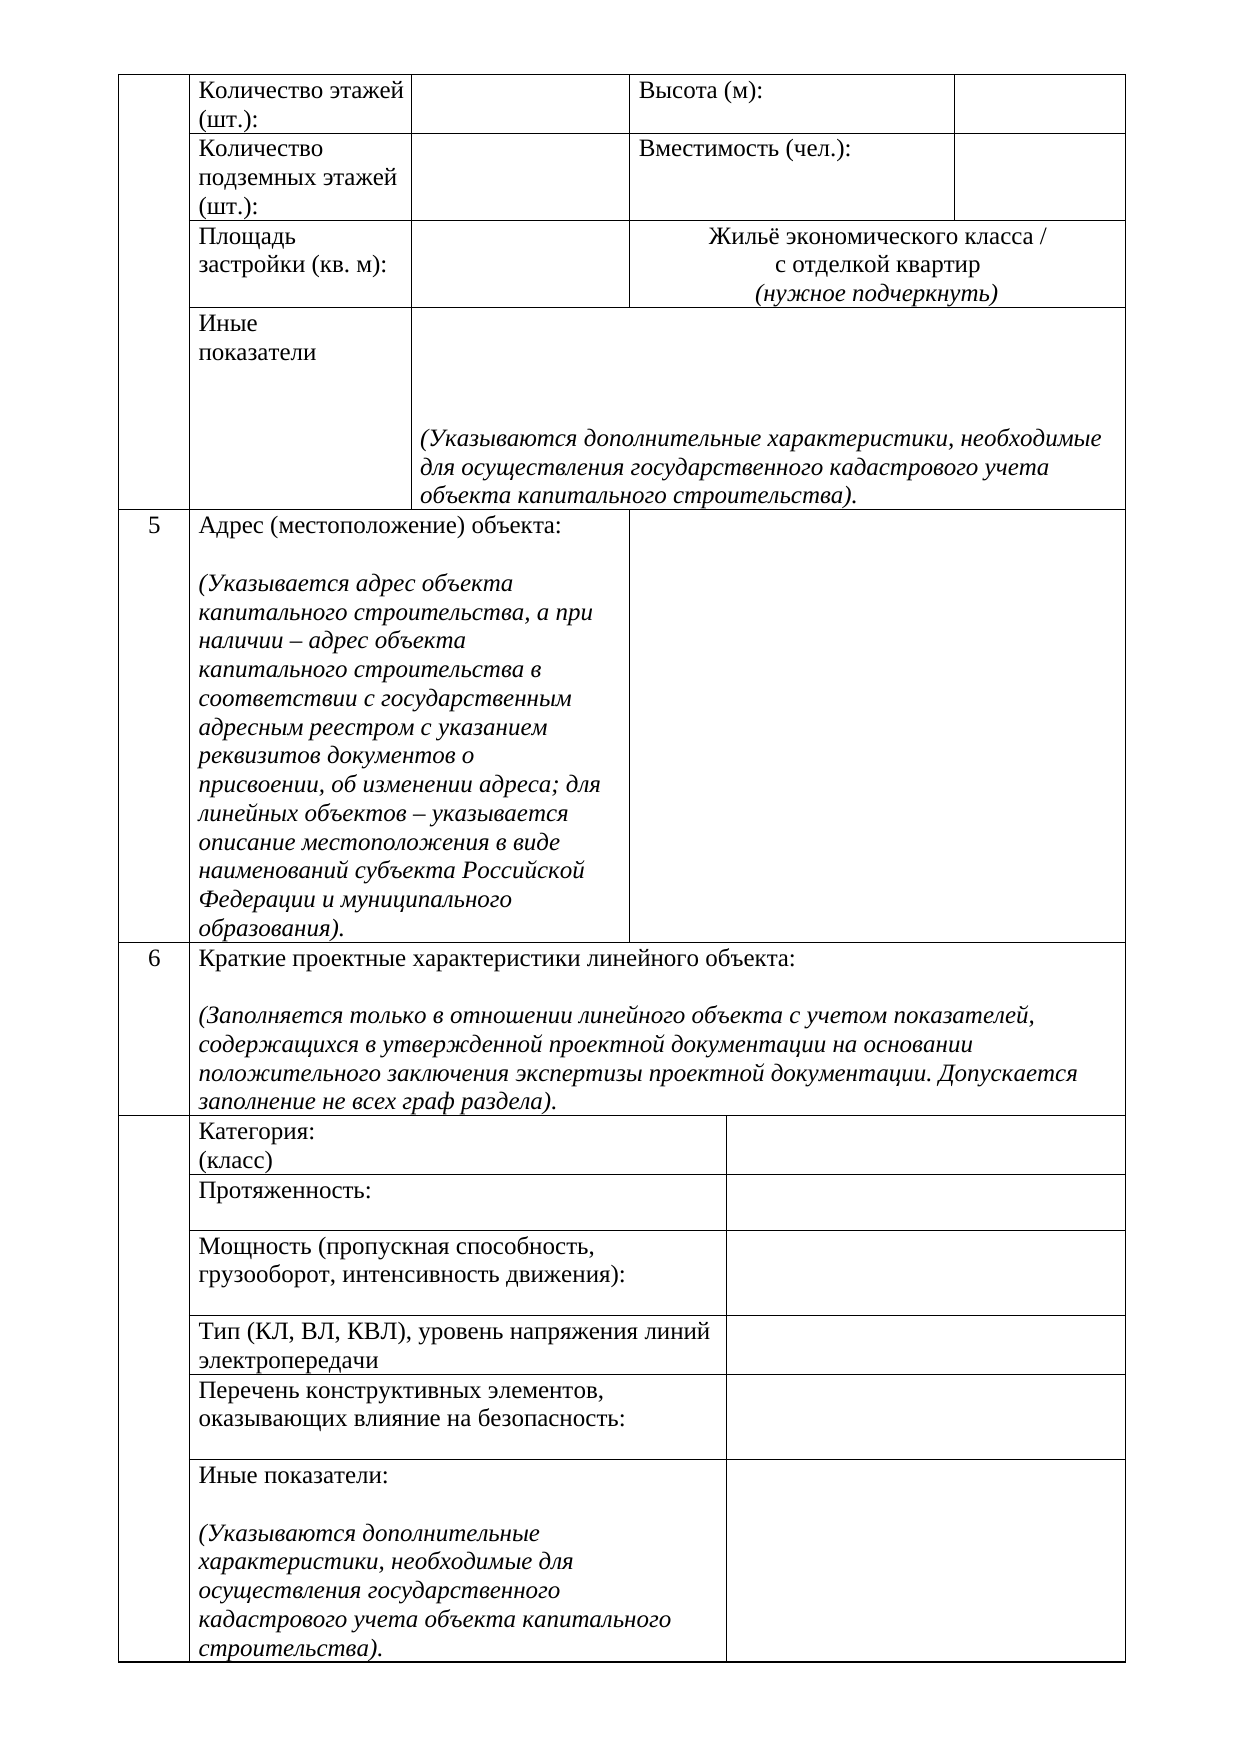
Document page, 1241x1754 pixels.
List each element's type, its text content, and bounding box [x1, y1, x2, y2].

table_cell Иные показатели: (Указываются дополнительные характеристики, необходимые для осуществления государственного кадастрового учета объекта капитального строительства). [190, 1460, 726, 1661]
table_cell 6 [119, 943, 189, 1115]
table_cell Перечень конструктивных элементов, оказывающих влияние на безопасность: [190, 1375, 726, 1459]
table_cell Протяженность: [190, 1175, 726, 1230]
table_cell [412, 75, 629, 132]
table_cell [955, 134, 1125, 220]
table_cell Количество подземных этажей (шт.): [190, 134, 411, 220]
table_cell [412, 221, 629, 307]
table_cell (Указываются дополнительные характеристики, необходимые для осуществления государственного кадастрового учета объекта капитального строительства). [412, 308, 1125, 509]
table_cell Вместимость (чел.): [630, 134, 954, 220]
table_cell Категория: (класс) [190, 1116, 726, 1174]
table_cell Краткие проектные характеристики линейного объекта: (Заполняется только в отношении линейного объекта с учетом показателей, содержащихся в утвержденной проектной документации на основании положительного заключения экспертизы проектной документации. Допускается заполнение не всех граф раздела). [190, 943, 1125, 1115]
table_cell [727, 1460, 1125, 1661]
table_cell [727, 1375, 1125, 1459]
table_cell [119, 1116, 189, 1661]
table_cell [727, 1231, 1125, 1315]
table_cell [727, 1175, 1125, 1230]
table_cell 5 [119, 510, 189, 942]
table_cell [727, 1316, 1125, 1374]
table_cell Площадь застройки (кв. м): [190, 221, 411, 307]
table_cell Адрес (местоположение) объекта: (Указывается адрес объекта капитального строительства, а при наличии – адрес объекта капитального строительства в соответствии с государственным адресным реестром с указанием реквизитов документов о присвоении, об изменении адреса; для линейных объектов – указывается описание местоположения в виде наименований субъекта Российской Федерации и муниципального образования). [190, 510, 629, 942]
table_cell Тип (КЛ, ВЛ, КВЛ), уровень напряжения линий электропередачи [190, 1316, 726, 1374]
table_cell Количество этажей (шт.): [190, 75, 411, 132]
table_cell [119, 133, 189, 509]
table_cell [955, 75, 1125, 132]
table_cell Высота (м): [630, 75, 954, 132]
table_cell [630, 510, 1125, 942]
table_cell Иные показатели [190, 308, 411, 509]
table_cell Мощность (пропускная способность, грузооборот, интенсивность движения): [190, 1231, 726, 1315]
table_cell [727, 1116, 1125, 1174]
table_cell Жильё экономического класса / с отделкой квартир (нужное подчеркнуть) [630, 221, 1125, 307]
table_cell [412, 134, 629, 220]
